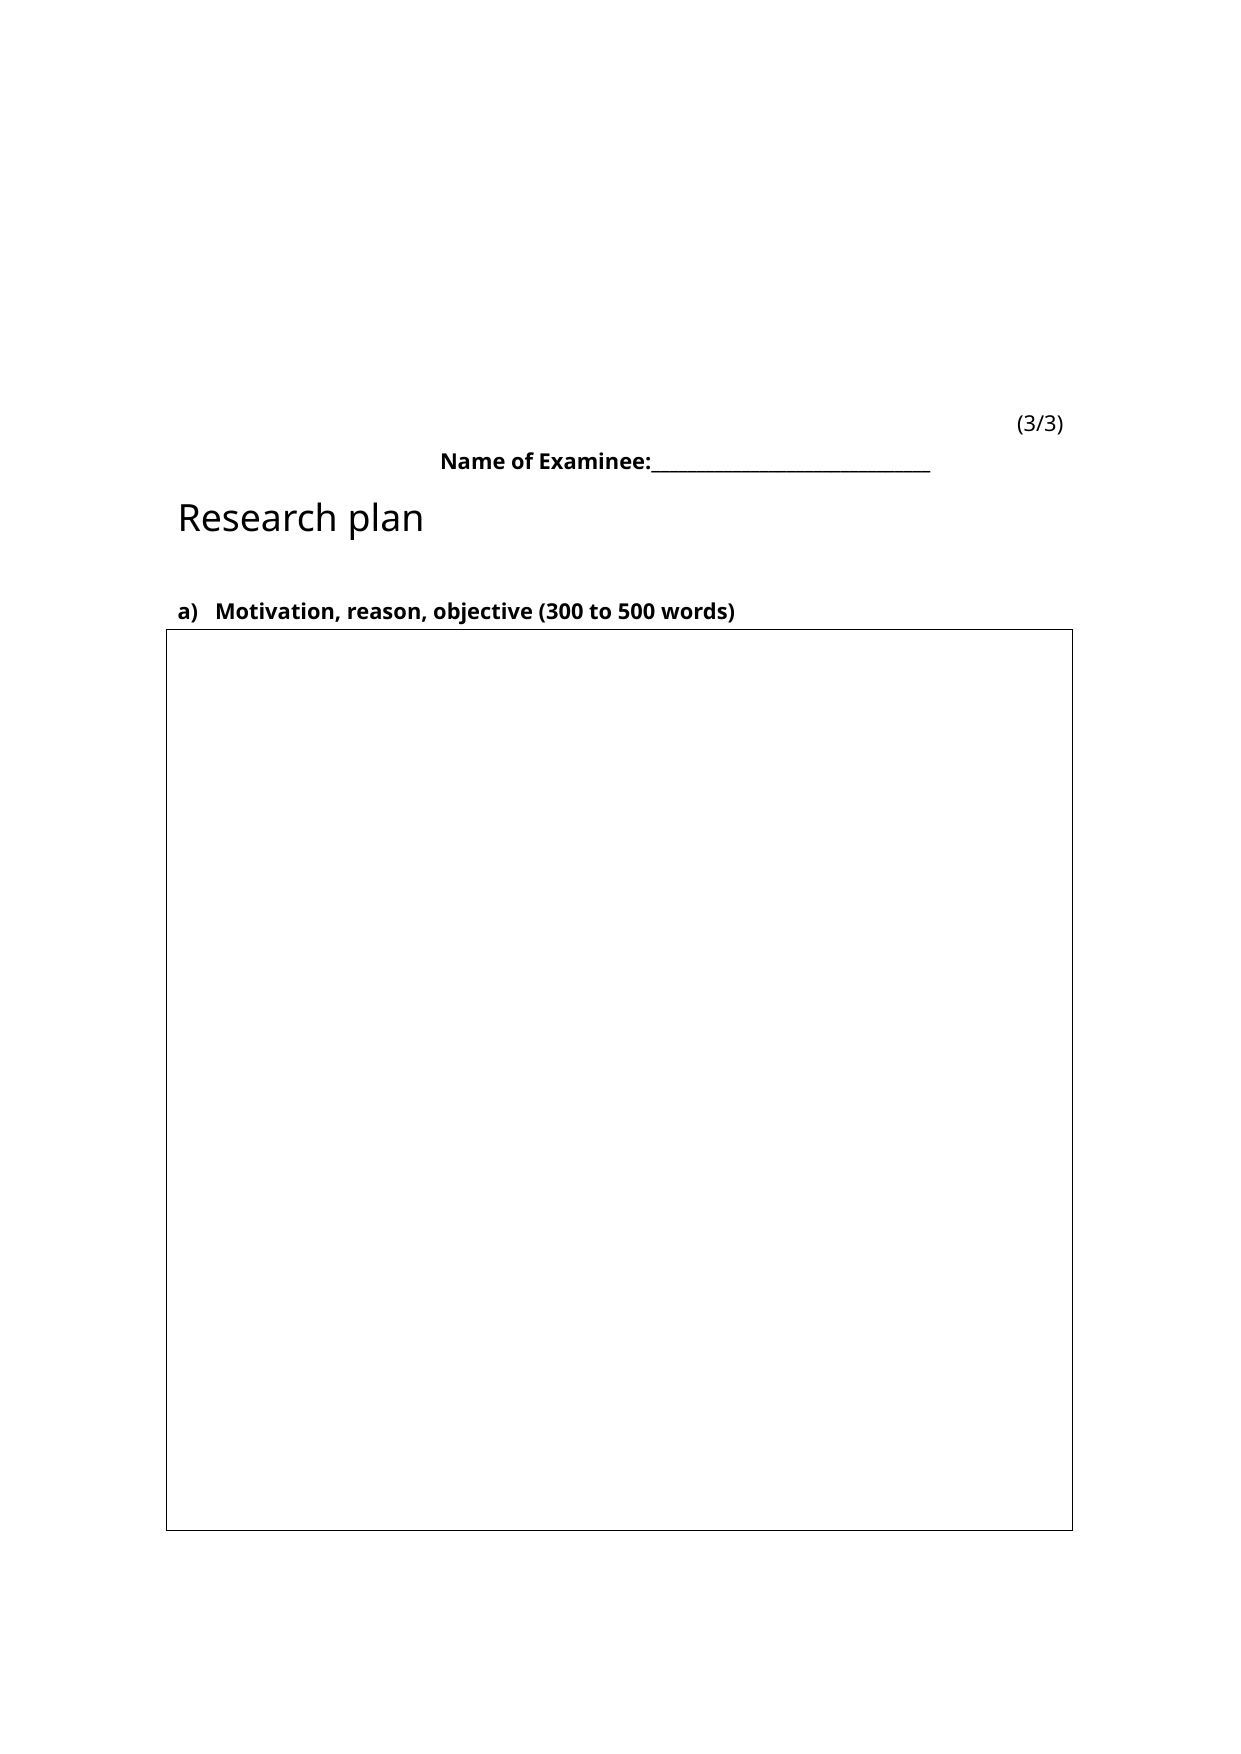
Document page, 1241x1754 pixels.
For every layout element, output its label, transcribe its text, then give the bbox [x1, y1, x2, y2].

table_header [167, 630, 1072, 1530]
text (3/3) [177, 404, 1063, 442]
text Research plan [177, 479, 1063, 554]
text Name of Examinee:_______________________________ [177, 442, 1063, 479]
list Motivation, reason, objective (300 to 500 words) [177, 592, 1063, 629]
